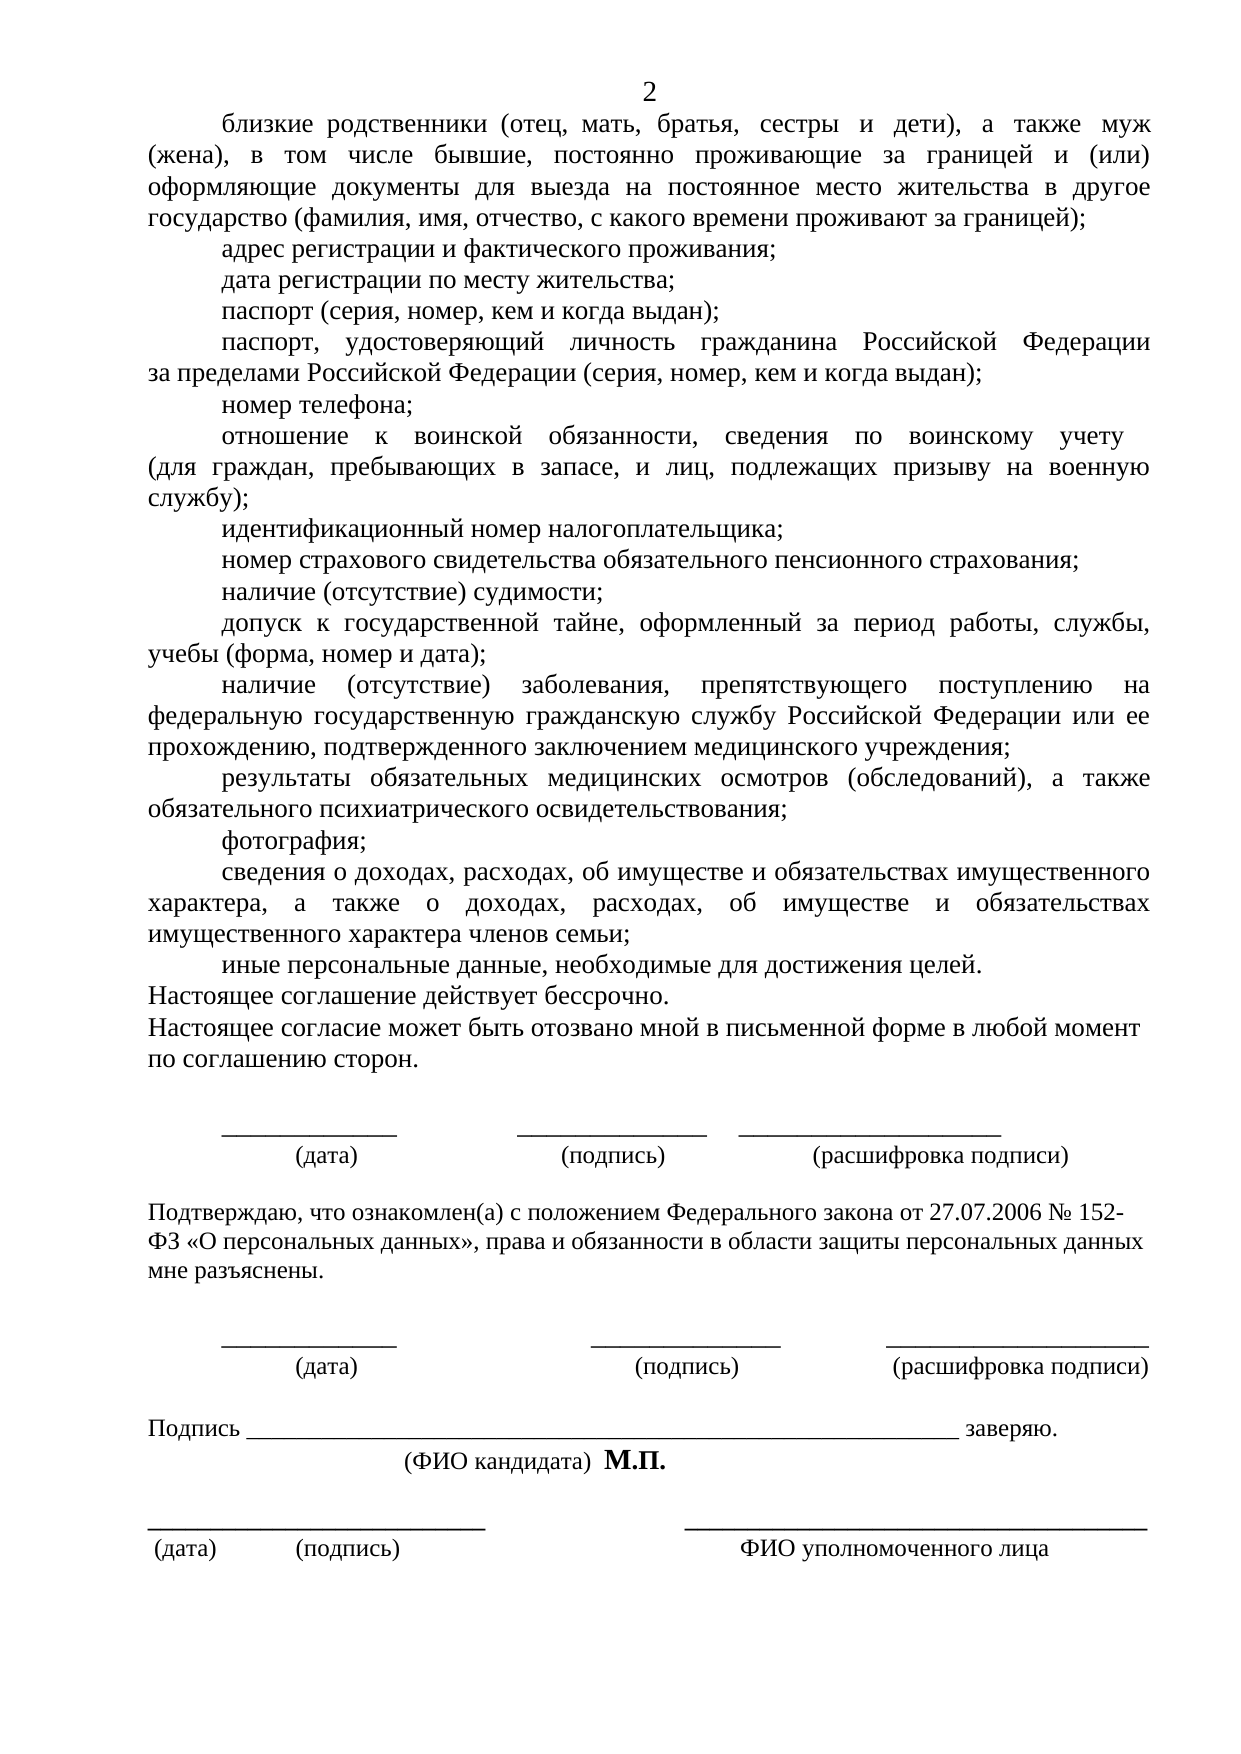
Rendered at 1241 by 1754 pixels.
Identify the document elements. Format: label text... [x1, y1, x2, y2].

text паспорт (серия, номер, кем и когда выдан); [148, 294, 1152, 325]
text результаты обязательных медицинских осмотров (обследований), а также обязательного психиатрического освидетельствования; [148, 761, 1152, 824]
text наличие (отсутствие) судимости; [148, 574, 1152, 606]
text допуск к государственной тайне, оформленный за период работы, службы, учебы (форма, номер и дата); [148, 606, 1152, 668]
text сведения о доходах, расходах, об имуществе и обязательствах имущественного характера, а также о доходах, расходах, об имуществе и обязательствах имущественного характера членов семьи; [148, 855, 1152, 948]
text (дата) (подпись) ФИО уполномоченного лица [148, 1533, 1152, 1562]
text отношение к воинской обязанности, сведения по воинскому учету (для граждан, пребывающих в запасе, и лиц, подлежащих призыву на военную службу); [148, 419, 1152, 512]
text номер страхового свидетельства обязательного пенсионного страхования; [148, 543, 1152, 574]
text Настоящее согласие может быть отозвано мной в письменной форме в любой момент по соглашению сторон. [148, 1011, 1152, 1073]
text Настоящее соглашение действует бессрочно. [148, 979, 1152, 1011]
text (ФИО кандидата) М.П. [148, 1442, 1152, 1475]
text иные персональные данные, необходимые для достижения целей. [148, 948, 1152, 979]
text идентификационный номер налогоплательщика; [148, 512, 1152, 543]
text фотография; [148, 824, 1152, 855]
text (дата) (подпись) (расшифровка подписи) [221, 1140, 1152, 1169]
text ____________ _____________ __________________ [148, 1317, 1152, 1351]
text Подтверждаю, что ознакомлен(а) с положением Федерального закона от 27.07.2006 № 152-ФЗ «О персональных данных», права и обязанности в области защиты персональных данных мне разъяснены. [148, 1197, 1152, 1284]
text адрес регистрации и фактического проживания; [148, 232, 1152, 263]
text ___________________________ _____________________________________ [148, 1504, 1152, 1533]
text дата регистрации по месту жительства; [148, 263, 1152, 294]
text номер телефона; [148, 388, 1152, 419]
text наличие (отсутствие) заболевания, препятствующего поступлению на федеральную государственную гражданскую службу Российской Федерации или ее прохождению, подтвержденного заключением медицинского учреждения; [148, 668, 1152, 761]
text паспорт, удостоверяющий личность гражданина Российской Федерации за пределами Российской Федерации (серия, номер, кем и когда выдан); [148, 325, 1152, 388]
text ____________ _____________ __________________ [148, 1106, 1152, 1140]
text Подпись _________________________________________________________ заверяю. [148, 1413, 1152, 1442]
text (дата) (подпись) (расшифровка подписи) [221, 1351, 1152, 1379]
text близкие родственники (отец, мать, братья, сестры и дети), а также муж (жена), в том числе бывшие, постоянно проживающие за границей и (или) оформляющие документы для выезда на постоянное место жительства в другое государство (фамилия, имя, отчество, с какого времени проживают за границей); [148, 107, 1152, 232]
